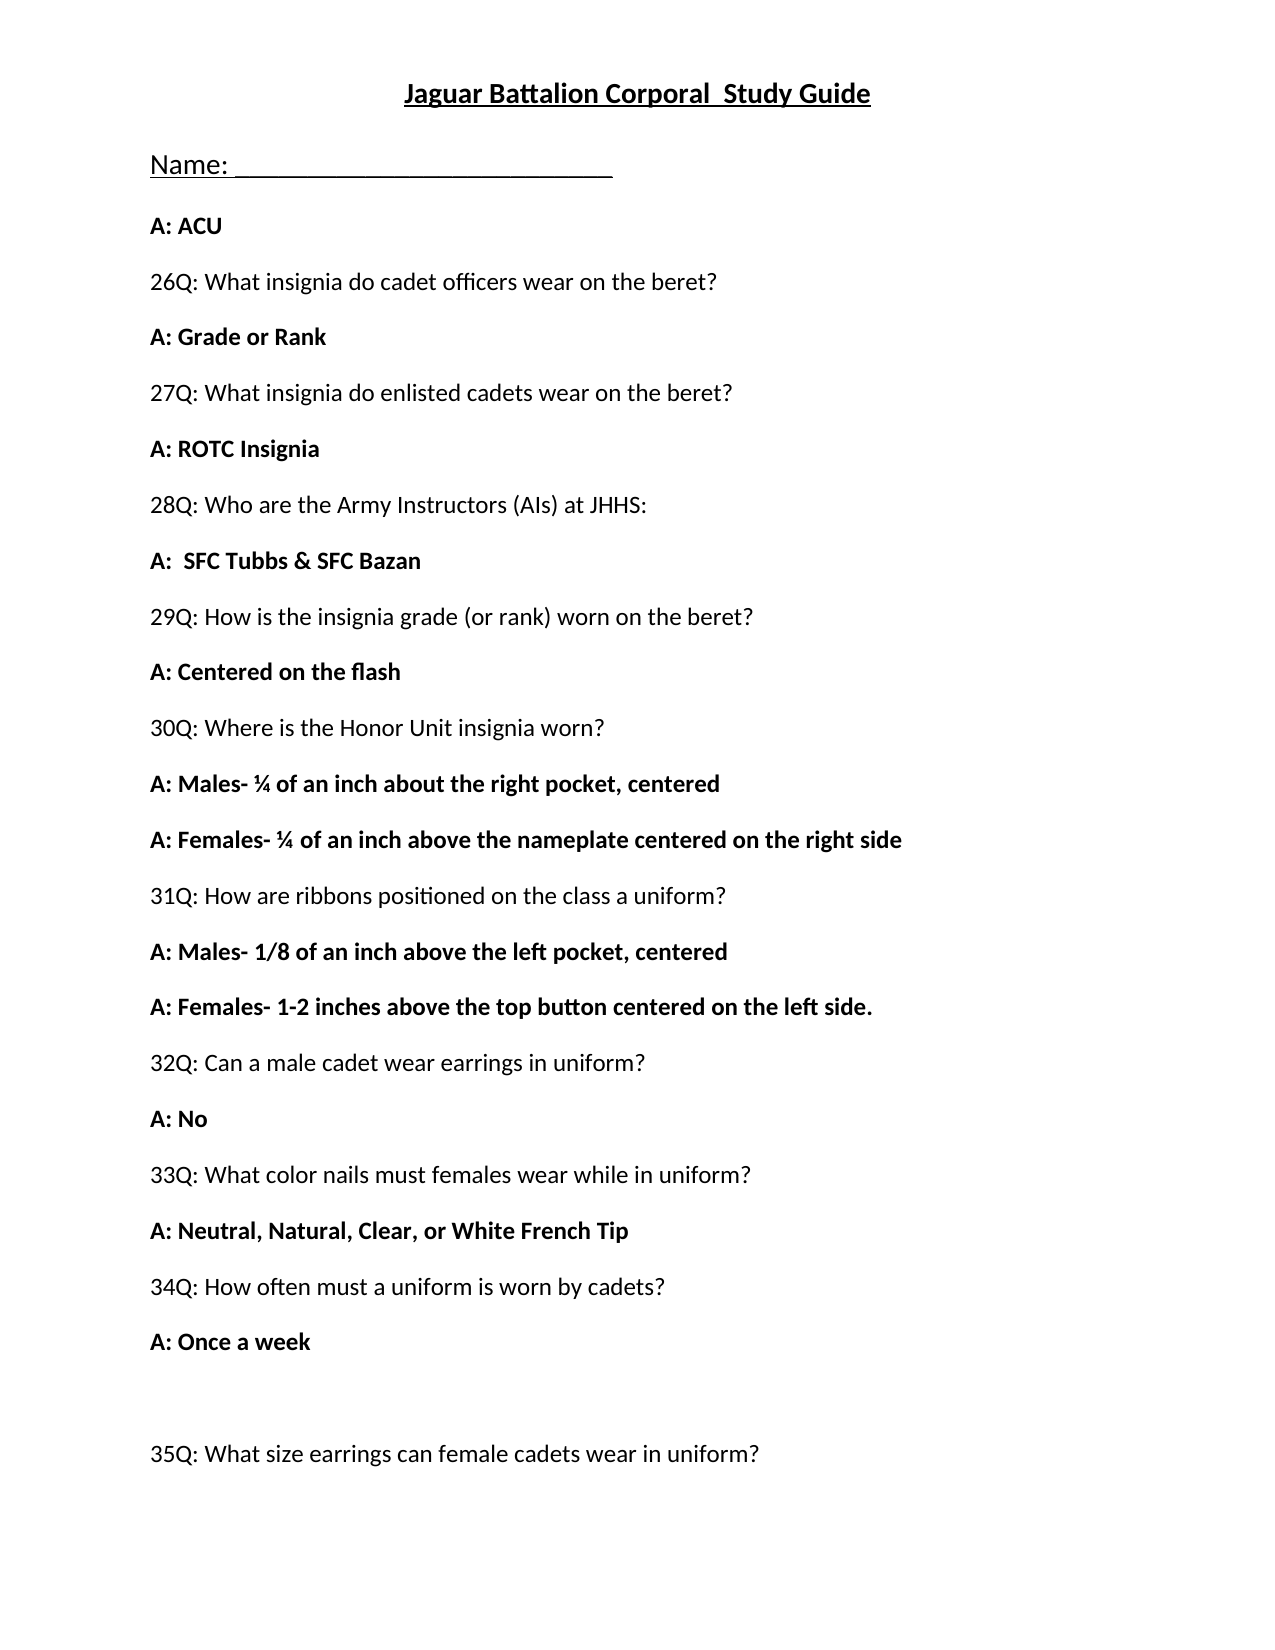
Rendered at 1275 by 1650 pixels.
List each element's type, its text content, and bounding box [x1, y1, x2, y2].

text A: No [150, 1103, 1125, 1134]
text A: Males- 1/8 of an inch above the left pocket, centered [150, 936, 1125, 966]
text 26Q: What insignia do cadet officers wear on the beret? [150, 266, 1125, 296]
text 34Q: How often must a uniform is worn by cadets? [150, 1271, 1125, 1301]
text 28Q: Who are the Army Instructors (AIs) at JHHS: [150, 489, 1125, 519]
text 32Q: Can a male cadet wear earrings in uniform? [150, 1047, 1125, 1078]
text A: Males- ¼ of an inch about the right pocket, centered [150, 768, 1125, 799]
text A: Females- 1-2 inches above the top button centered on the left side. [150, 992, 1125, 1022]
text 31Q: How are ribbons positioned on the class a uniform? [150, 880, 1125, 910]
text 30Q: Where is the Honor Unit insignia worn? [150, 712, 1125, 743]
text A: ROTC Insignia [150, 433, 1125, 464]
text 35Q: What size earrings can female cadets wear in uniform? [150, 1438, 1125, 1469]
text A: SFC Tubbs & SFC Bazan [150, 545, 1125, 575]
text A: Neutral, Natural, Clear, or White French Tip [150, 1215, 1125, 1245]
text 29Q: How is the insignia grade (or rank) worn on the beret? [150, 601, 1125, 631]
text A: Once a week [150, 1327, 1125, 1357]
text A: Centered on the flash [150, 657, 1125, 687]
text A: ACU [150, 210, 1125, 240]
text A: Females- ¼ of an inch above the nameplate centered on the right side [150, 824, 1125, 854]
text 33Q: What color nails must females wear while in uniform? [150, 1159, 1125, 1189]
text 27Q: What insignia do enlisted cadets wear on the beret? [150, 377, 1125, 408]
text A: Grade or Rank [150, 322, 1125, 352]
